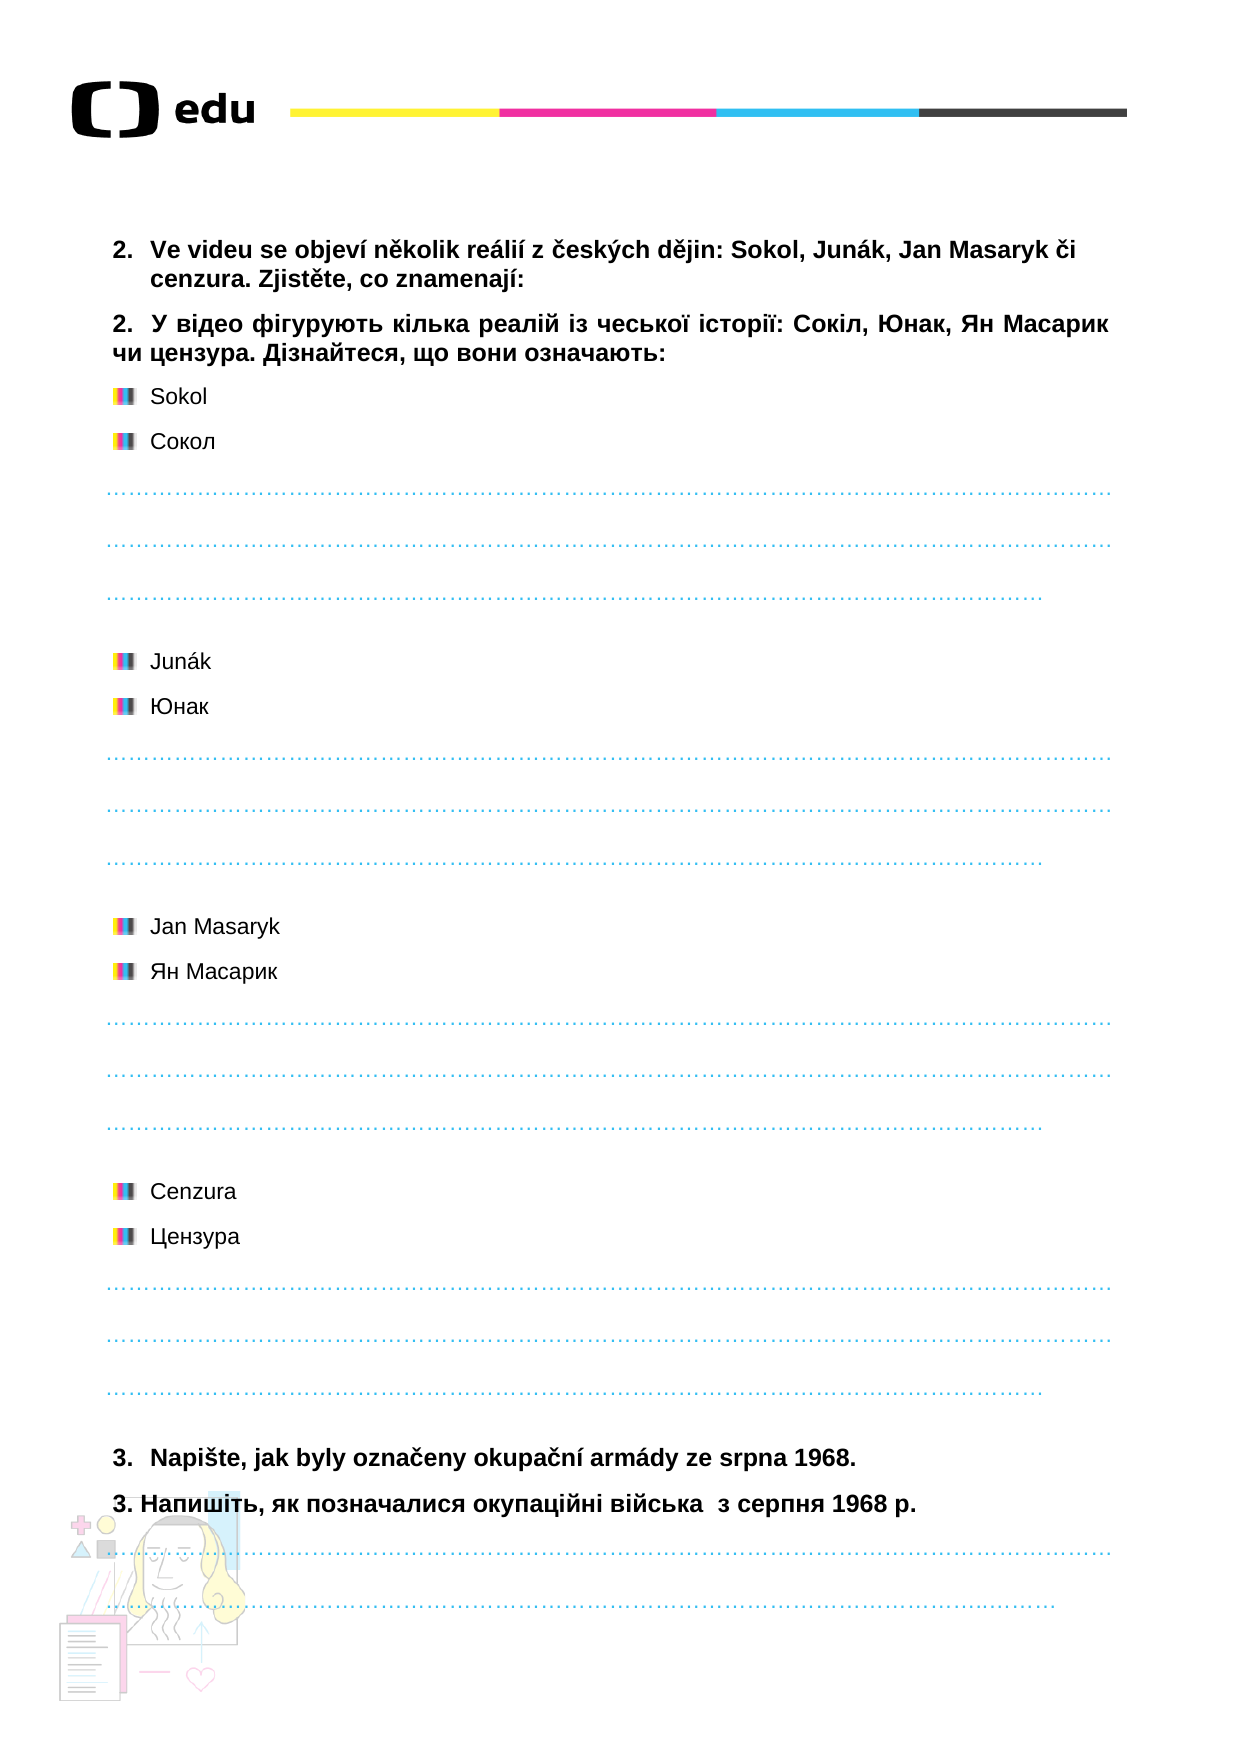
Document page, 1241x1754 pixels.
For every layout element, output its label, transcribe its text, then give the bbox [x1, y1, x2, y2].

picture [113, 433, 137, 450]
picture [113, 1183, 137, 1200]
list Ve videu se objeví několik reálií z českých dějin: Sokol, Junák, Jan Masaryk či cenzura. Zjistěte, co znamenají: [112, 235, 1110, 292]
text ……………………………………………………………………………………………………………………………………………………………………………………………………………………………………………………………………………………………………………………………………………………… [104, 473, 1125, 605]
picture [58, 1491, 246, 1701]
picture [113, 963, 137, 980]
picture [63, 73, 1138, 168]
text ……………………………………………………………………………………………………………………………………………………………………………………………………………………………………………………………………………………………………………………………………………………… [104, 738, 1125, 870]
text …………………………………………………………………………………………………………………………………………………………………………………………………………………………..……… [104, 1534, 1125, 1613]
text Ян Масарик [112, 958, 1152, 985]
text Sokol [112, 383, 1152, 409]
list 2. У відео фігурують кілька реалій із чеської історії: Сокіл, Юнак, Ян Масарик чи цензура. Дізнайтеся, що вони означають: [112, 309, 1110, 367]
text ……………………………………………………………………………………………………………………………………………………………………………………………………………………………………………………………………………………………………………………………………………………… [104, 1003, 1125, 1135]
list 3. Напишіть, як позначалися окупаційні війська з серпня 1968 р. [112, 1489, 1110, 1517]
text Jan Masaryk [112, 913, 1152, 939]
text Junák [112, 648, 1152, 674]
picture [113, 388, 137, 405]
picture [113, 653, 137, 670]
text Цензура [112, 1223, 1152, 1250]
text Сокол [112, 428, 1152, 455]
text ……………………………………………………………………………………………………………………………………………………………………………………………………………………………………………………………………………………………………………………………………………………… [104, 1268, 1125, 1400]
list Napište, jak byly označeny okupační armády ze srpna 1968. [112, 1443, 1110, 1472]
picture [113, 698, 137, 715]
picture [113, 918, 137, 935]
picture [113, 1228, 137, 1245]
text Юнак [112, 693, 1152, 720]
text Cenzura [112, 1178, 1152, 1204]
